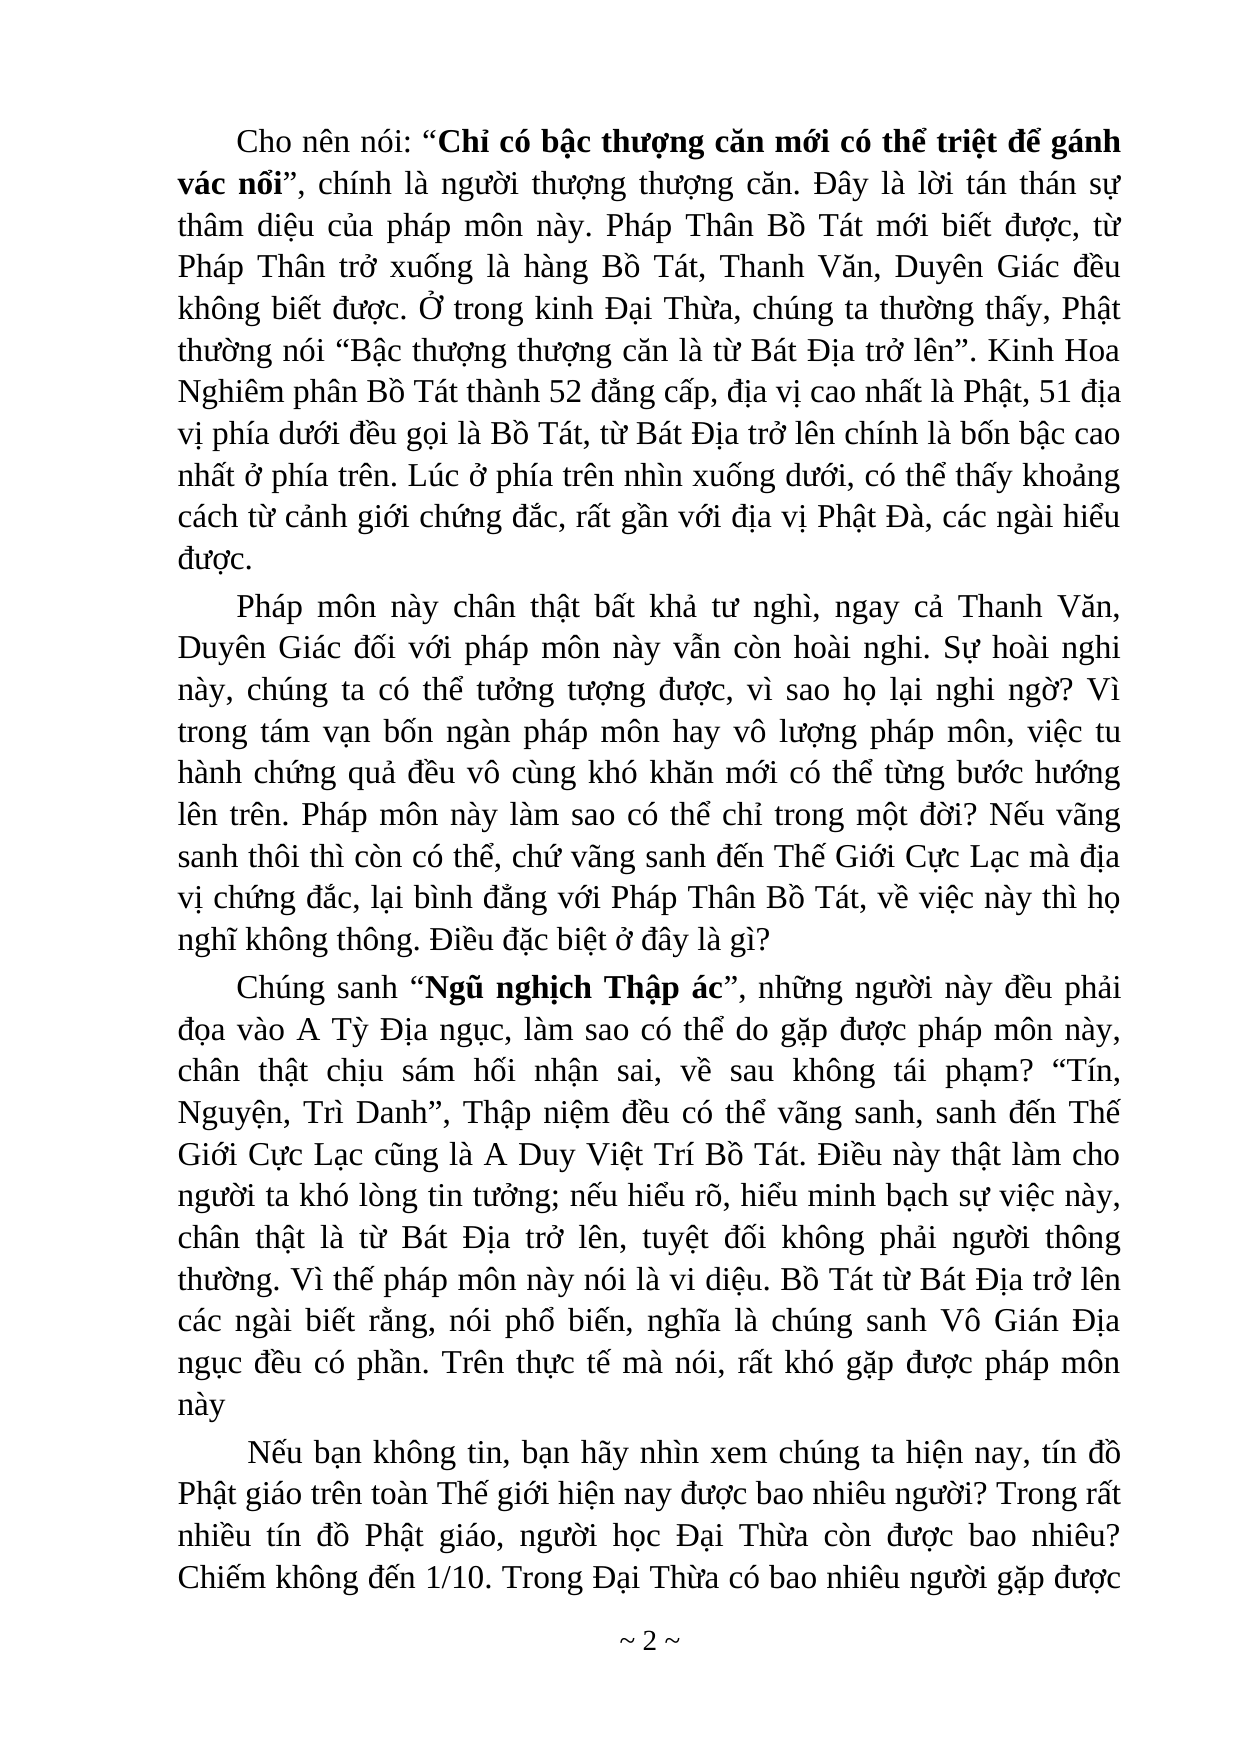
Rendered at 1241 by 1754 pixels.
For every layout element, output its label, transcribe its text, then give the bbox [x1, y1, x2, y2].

text Cho nên nói: “Chỉ có bậc thượng căn mới có thể triệt để gánh vác nổi”, chính là người thượng thượng căn. Đây là lời tán thán sự thâm diệu của pháp môn này. Pháp Thân Bồ Tát mới biết được, từ Pháp Thân trở xuống là hàng Bồ Tát, Thanh Văn, Duyên Giác đều không biết được. Ở trong kinh Đại Thừa, chúng ta thường thấy, Phật thường nói “Bậc thượng thượng căn là từ Bát Địa trở lên”. Kinh Hoa Nghiêm phân Bồ Tát thành 52 đẳng cấp, địa vị cao nhất là Phật, 51 địa vị phía dưới đều gọi là Bồ Tát, từ Bát Địa trở lên chính là bốn bậc cao nhất ở phía trên. Lúc ở phía trên nhìn xuống dưới, có thể thấy khoảng cách từ cảnh giới chứng đắc, rất gần với địa vị Phật Đà, các ngài hiểu được. [177, 118, 1122, 576]
text Pháp môn này chân thật bất khả tư nghì, ngay cả Thanh Văn, Duyên Giác đối với pháp môn này vẫn còn hoài nghi. Sự hoài nghi này, chúng ta có thể tưởng tượng được, vì sao họ lại nghi ngờ? Vì trong tám vạn bốn ngàn pháp môn hay vô lượng pháp môn, việc tu hành chứng quả đều vô cùng khó khăn mới có thể từng bước hướng lên trên. Pháp môn này làm sao có thể chỉ trong một đời? Nếu vãng sanh thôi thì còn có thể, chứ vãng sanh đến Thế Giới Cực Lạc mà địa vị chứng đắc, lại bình đẳng với Pháp Thân Bồ Tát, về việc này thì họ nghĩ không thông. Điều đặc biệt ở đây là gì? [177, 583, 1122, 958]
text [177, 1428, 1122, 1595]
text Chúng sanh “Ngũ nghịch Thập ác”, những người này đều phải đọa vào A Tỳ Địa ngục, làm sao có thể do gặp được pháp môn này, chân thật chịu sám hối nhận sai, về sau không tái phạm? “Tín, Nguyện, Trì Danh”, Thập niệm đều có thể vãng sanh, sanh đến Thế Giới Cực Lạc cũng là A Duy Việt Trí Bồ Tát. Điều này thật làm cho người ta khó lòng tin tưởng; nếu hiểu rõ, hiểu minh bạch sự việc này, chân thật là từ Bát Địa trở lên, tuyệt đối không phải người thông thường. Vì thế pháp môn này nói là vi diệu. Bồ Tát từ Bát Địa trở lên các ngài biết rằng, nói phổ biến, nghĩa là chúng sanh Vô Gián Địa ngục đều có phần. Trên thực tế mà nói, rất khó gặp được pháp môn này [177, 964, 1122, 1422]
